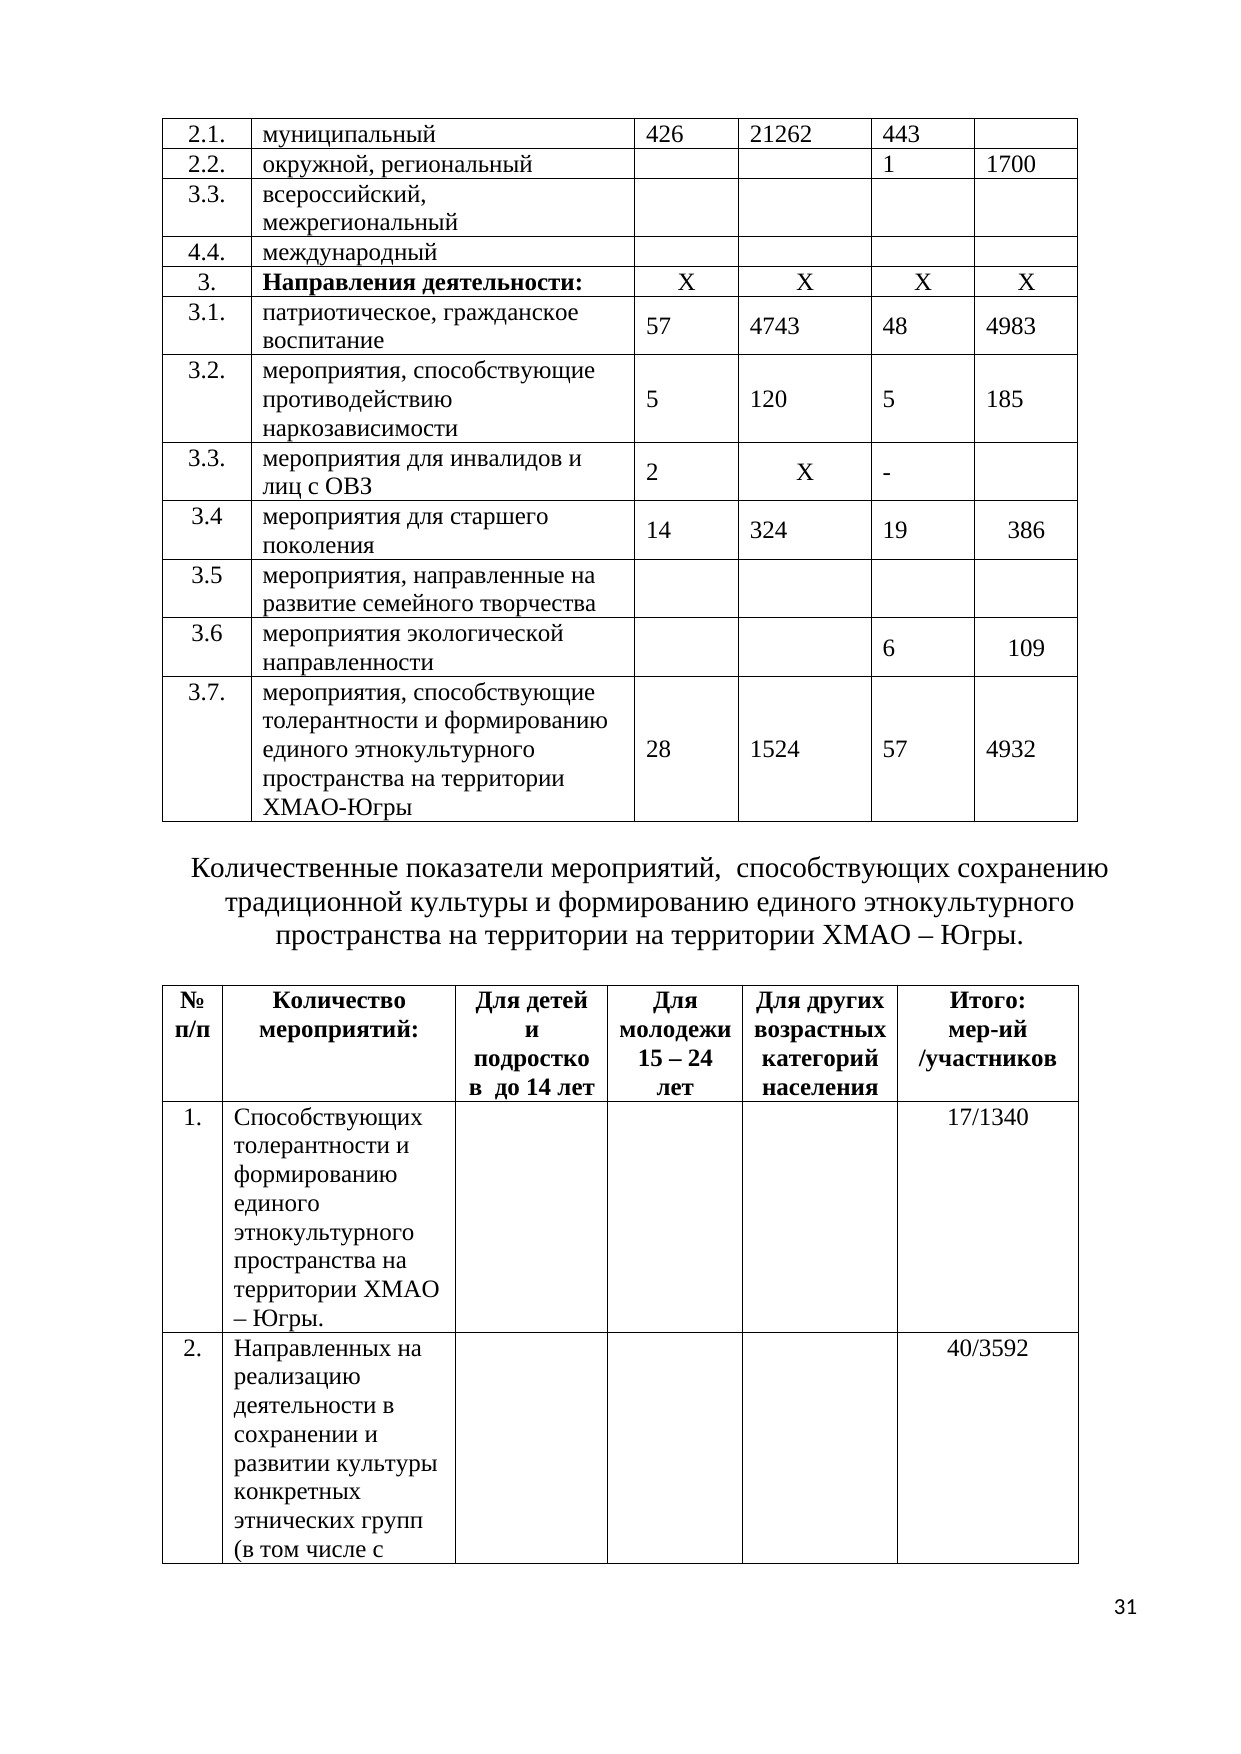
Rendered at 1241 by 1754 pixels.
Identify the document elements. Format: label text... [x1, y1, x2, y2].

table_cell 3.3. [163, 443, 251, 500]
table_cell всероссийский, межрегиональный [252, 179, 634, 236]
table_cell [739, 560, 871, 617]
table_cell 1 [872, 149, 974, 178]
table_header Количество мероприятий: [223, 986, 455, 1101]
table_cell Х [872, 267, 974, 296]
table_cell 426 [635, 119, 738, 148]
table_cell 1. [163, 1102, 222, 1332]
table_header Для детей и подростков до 14 лет [456, 986, 607, 1101]
table_cell мероприятия, направленные на развитие семейного творчества [252, 560, 634, 617]
table_cell [635, 149, 738, 178]
table_cell 324 [739, 501, 871, 559]
table_header Итого: мер-ий /участников [898, 986, 1078, 1101]
table_cell [872, 237, 974, 266]
table_cell - [872, 443, 974, 500]
table_header № п/п [163, 986, 222, 1101]
table_cell 386 [975, 501, 1077, 559]
table_cell 3.3. [163, 179, 251, 236]
table_cell окружной, региональный [252, 149, 634, 178]
table_cell 4932 [975, 677, 1077, 821]
table_cell мероприятия, способствующие толерантности и формированию единого этнокультурного пространства на территории ХМАО-Югры [252, 677, 634, 821]
table_header Для молодежи 15 – 24 лет [608, 986, 742, 1101]
table_cell 120 [739, 355, 871, 442]
table_cell [743, 1333, 897, 1563]
table_cell 57 [872, 677, 974, 821]
table_cell 17/1340 [898, 1102, 1078, 1332]
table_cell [223, 1333, 455, 1563]
table_cell [635, 560, 738, 617]
table_cell патриотическое, гражданское воспитание [252, 297, 634, 354]
table_cell 2.2. [163, 149, 251, 178]
table_cell [739, 149, 871, 178]
table_cell Х [975, 267, 1077, 296]
table_cell [635, 618, 738, 676]
table_cell [608, 1333, 742, 1563]
table_cell 3.4 [163, 501, 251, 559]
table_cell мероприятия для инвалидов и лиц с ОВЗ [252, 443, 634, 500]
table_cell 3.5 [163, 560, 251, 617]
table_cell [975, 237, 1077, 266]
table_cell 4.4. [163, 237, 251, 266]
table_cell 3.6 [163, 618, 251, 676]
table_cell 6 [872, 618, 974, 676]
table_cell 40/3592 [898, 1333, 1078, 1563]
table_cell 2 [635, 443, 738, 500]
table_cell [456, 1333, 607, 1563]
table_cell мероприятия для старшего поколения [252, 501, 634, 559]
table_cell Х [739, 443, 871, 500]
table_cell 1700 [975, 149, 1077, 178]
table_cell 21262 [739, 119, 871, 148]
table_cell [456, 1102, 607, 1332]
table_cell Х [635, 267, 738, 296]
table_cell мероприятия экологической направленности [252, 618, 634, 676]
table_cell 3.2. [163, 355, 251, 442]
table_cell 3.1. [163, 297, 251, 354]
table_cell [739, 179, 871, 236]
table_cell [739, 237, 871, 266]
table_cell 57 [635, 297, 738, 354]
table_cell 443 [872, 119, 974, 148]
table_cell [975, 179, 1077, 236]
table_cell 19 [872, 501, 974, 559]
table_cell 185 [975, 355, 1077, 442]
table_cell 3.7. [163, 677, 251, 821]
table_cell Способствующих толерантности и формированию единого этнокультурного пространства на территории ХМАО – Югры. [223, 1102, 455, 1332]
table_cell [739, 618, 871, 676]
table_cell [635, 237, 738, 266]
table_cell [975, 560, 1077, 617]
table_header Для других возрастных категорий населения [743, 986, 897, 1101]
table_cell [743, 1102, 897, 1332]
table_cell [635, 179, 738, 236]
table_cell 4743 [739, 297, 871, 354]
table_cell 2.1. [163, 119, 251, 148]
table_cell международный [252, 237, 634, 266]
table_cell [975, 119, 1077, 148]
table_cell 28 [635, 677, 738, 821]
table_cell 3. [163, 267, 251, 296]
table_cell 5 [872, 355, 974, 442]
table_cell мероприятия, способствующие противодействию наркозависимости [252, 355, 634, 442]
table_cell [975, 443, 1077, 500]
table_cell 5 [635, 355, 738, 442]
table_cell 14 [635, 501, 738, 559]
text Количественные показатели мероприятий, способствующих сохранению традиционной культуры и формированию единого этнокультурного пространства на территории на территории ХМАО – Югры. [162, 850, 1137, 951]
table_cell Х [739, 267, 871, 296]
table_cell Направления деятельности: [252, 267, 634, 296]
table_cell 48 [872, 297, 974, 354]
table_cell 4983 [975, 297, 1077, 354]
table_cell 109 [975, 618, 1077, 676]
table_cell муниципальный [252, 119, 634, 148]
table_cell 1524 [739, 677, 871, 821]
table_cell [872, 560, 974, 617]
table_cell [872, 179, 974, 236]
table_cell 2. [163, 1333, 222, 1563]
table_cell [608, 1102, 742, 1332]
